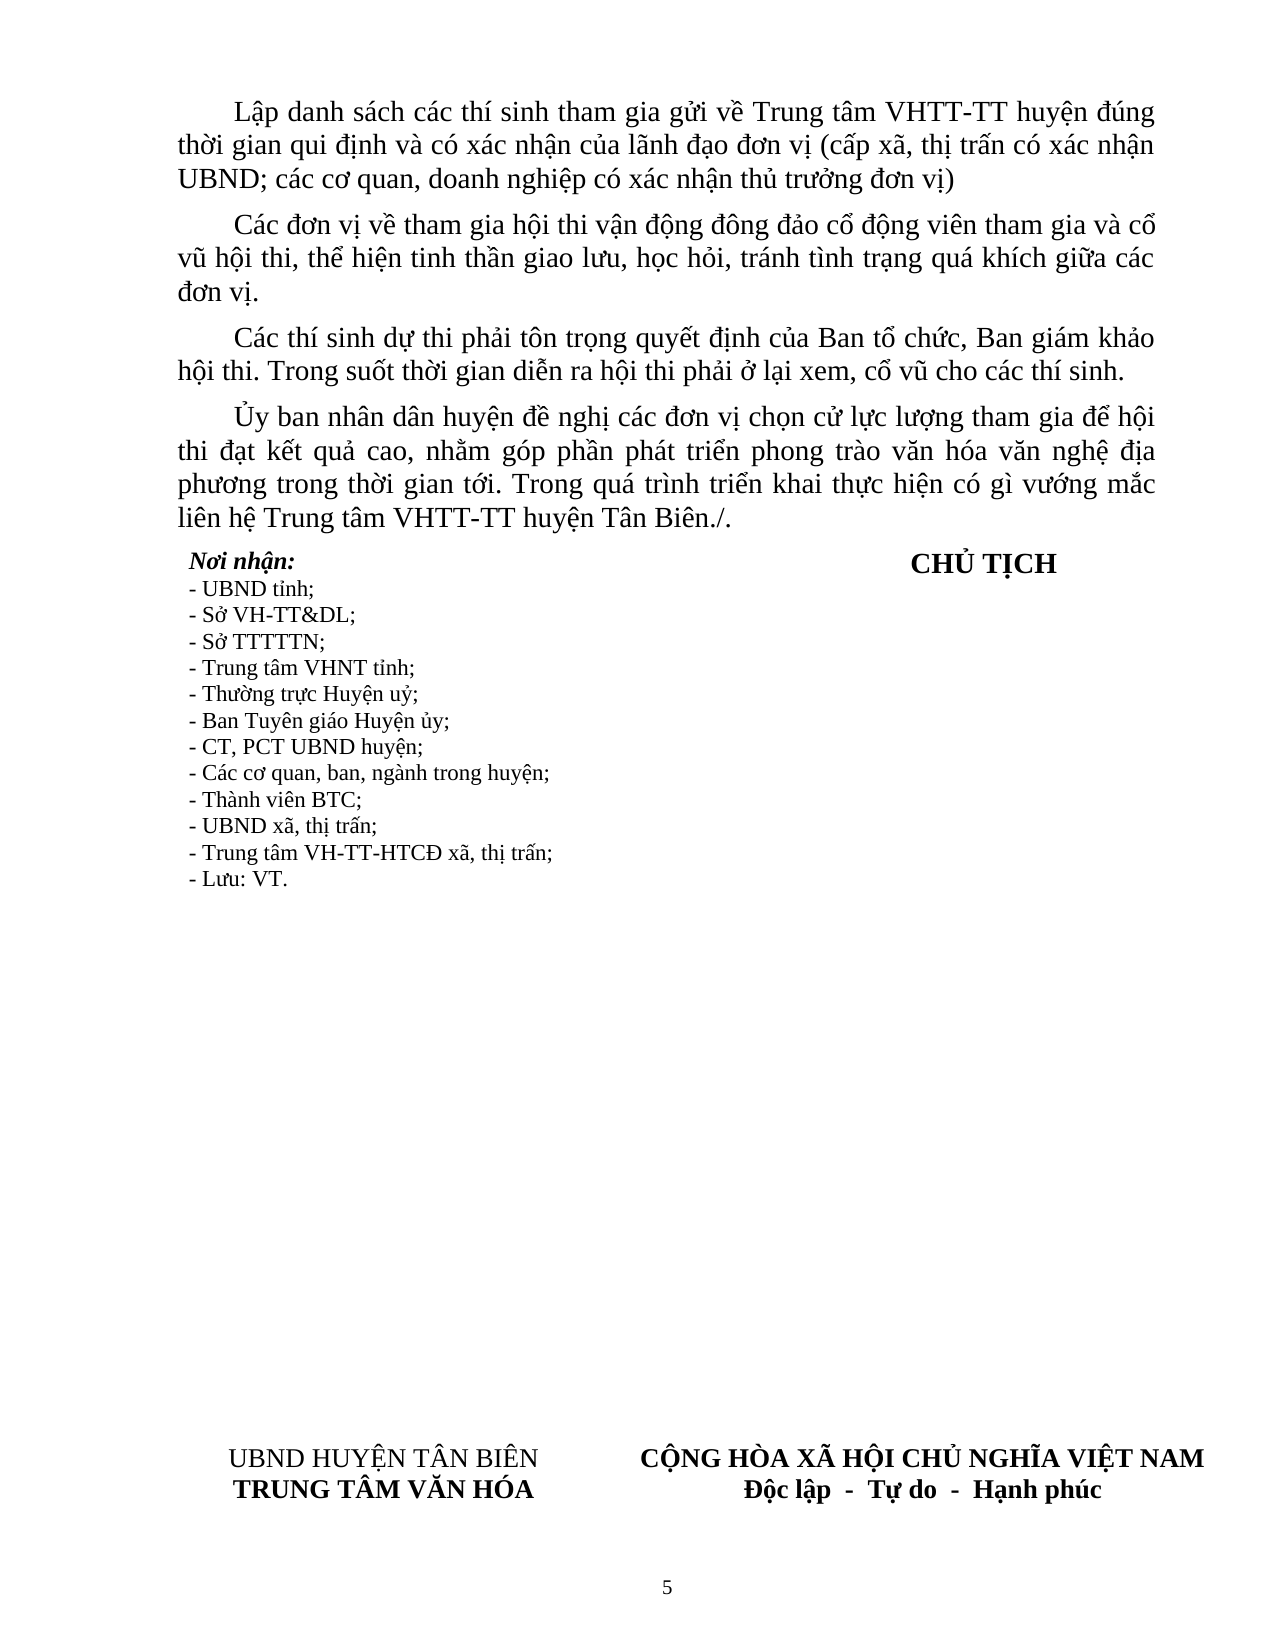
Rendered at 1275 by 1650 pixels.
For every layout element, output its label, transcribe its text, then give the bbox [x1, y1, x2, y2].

text Lập danh sách các thí sinh tham gia gửi về Trung tâm VHTT-TT huyện đúng thời gian qui định và có xác nhận của lãnh đạo đơn vị (cấp xã, thị trấn có xác nhận UBND; các cơ quan, doanh nghiệp có xác nhận thủ trưởng đơn vị) [177, 94, 1157, 194]
text Ủy ban nhân dân huyện đề nghị các đơn vị chọn cử lực lượng tham gia để hội thi đạt kết quả cao, nhằm góp phần phát triển phong trào văn hóa văn nghệ địa phương trong thời gian tới. Trong quá trình triển khai thực hiện có gì vướng mắc liên hệ Trung tâm VHTT-TT huyện Tân Biên./. [177, 399, 1157, 534]
text Các đơn vị về tham gia hội thi vận động đông đảo cổ động viên tham gia và cổ vũ hội thi, thể hiện tinh thần giao lưu, học hỏi, tránh tình trạng quá khích giữa các đơn vị. [177, 207, 1157, 307]
table_header Nơi nhận: - UBND tỉnh; - Sở VH-TT&DL; - Sở TTTTTN; - Trung tâm VHNT tỉnh; - Thường trực Huyện uỷ; - Ban Tuyên giáo Huyện ủy; - CT, PCT UBND huyện; - Các cơ quan, ban, ngành trong huyện; - Thành viên BTC; - UBND xã, thị trấn; - Trung tâm VH-TT-HTCĐ xã, thị trấn; - Lưu: VT. [177, 546, 676, 891]
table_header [140, 1443, 627, 1532]
text Các thí sinh dự thi phải tôn trọng quyết định của Ban tổ chức, Ban giám khảo hội thi. Trong suốt thời gian diễn ra hội thi phải ở lại xem, cổ vũ cho các thí sinh. [177, 320, 1157, 387]
table_header CHỦ TỊCH [676, 546, 1275, 891]
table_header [627, 1443, 1218, 1532]
